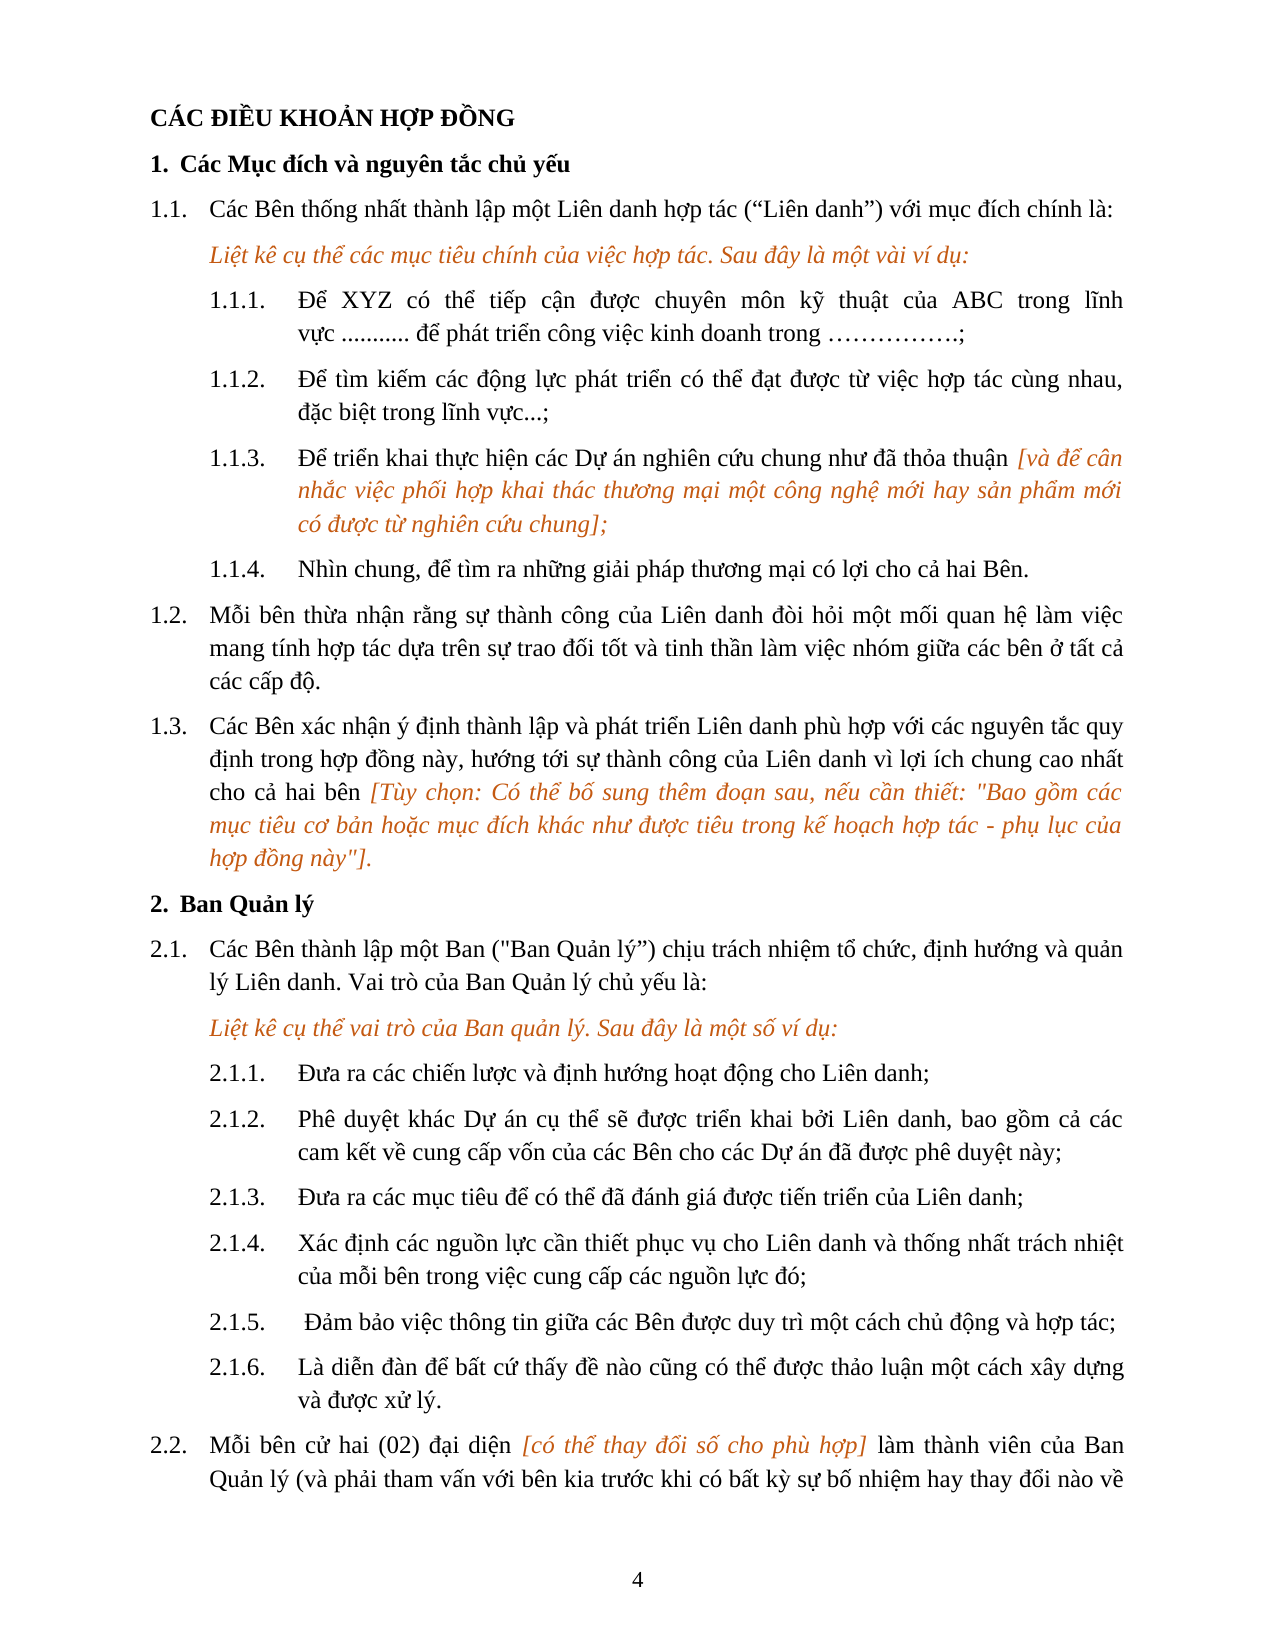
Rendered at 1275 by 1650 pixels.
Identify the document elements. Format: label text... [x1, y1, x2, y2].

list Để tìm kiếm các động lực phát triển có thể đạt được từ việc hợp tác cùng nhau, đặc biệt trong lĩnh vực...; [209, 364, 1125, 426]
list Phê duyệt khác Dự án cụ thể sẽ được triển khai bởi Liên danh, bao gồm cả các cam kết về cung cấp vốn của các Bên cho các Dự án đã được phê duyệt này; [209, 1104, 1125, 1166]
list Các Bên thành lập một Ban ("Ban Quản lý”) chịu trách nhiệm tổ chức, định hướng và quản lý Liên danh. Vai trò của Ban Quản lý chủ yếu là: [150, 934, 1125, 996]
list Đảm bảo việc thông tin giữa các Bên được duy trì một cách chủ động và hợp tác; [209, 1307, 1125, 1335]
text Liệt kê cụ thể vai trò của Ban quản lý. Sau đây là một số ví dụ: [150, 1013, 1125, 1042]
list Nhìn chung, để tìm ra những giải pháp thương mại có lợi cho cả hai Bên. [209, 554, 1125, 583]
list Các Bên xác nhận ý định thành lập và phát triển Liên danh phù hợp với các nguyên tắc quy định trong hợp đồng này, hướng tới sự thành công của Liên danh vì lợi ích chung cao nhất cho cả hai bên [Tùy chọn: Có thể bố sung thêm đoạn sau, nếu cần thiết: "Bao gồm các mục tiêu cơ bản hoặc mục đích khác như được tiêu trong kế hoạch hợp tác - phụ lục của hợp đồng này"]. [150, 711, 1125, 872]
list Các Bên thống nhất thành lập một Liên danh hợp tác (“Liên danh”) với mục đích chính là: [150, 194, 1125, 223]
text CÁC ĐIỀU KHOẢN HỢP ĐỒNG [150, 103, 1125, 132]
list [150, 1431, 1125, 1492]
text Liệt kê cụ thể các mục tiêu chính của việc hợp tác. Sau đây là một vài ví dụ: [150, 240, 1125, 269]
list Đưa ra các mục tiêu để có thể đã đánh giá được tiến triển của Liên danh; [209, 1182, 1125, 1211]
list Các Mục đích và nguyên tắc chủ yếu [150, 149, 1125, 178]
list Ban Quản lý [150, 889, 1125, 918]
list Mỗi bên thừa nhận rằng sự thành công của Liên danh đòi hỏi một mối quan hệ làm việc mang tính hợp tác dựa trên sự trao đối tốt và tinh thần làm việc nhóm giữa các bên ở tất cả các cấp độ. [150, 600, 1125, 694]
list Đưa ra các chiến lược và định hướng hoạt động cho Liên danh; [209, 1058, 1125, 1087]
list Để XYZ có thể tiếp cận được chuyên môn kỹ thuật của ABC trong lĩnh vực ........... để phát triển công việc kinh doanh trong …………….; [209, 286, 1125, 347]
list Là diễn đàn để bất cứ thấy đề nào cũng có thể được thảo luận một cách xây dựng và được xử lý. [209, 1352, 1125, 1414]
list Để triển khai thực hiện các Dự án nghiên cứu chung như đã thỏa thuận [và để cân nhắc việc phối hợp khai thác thương mại một công nghệ mới hay sản phẩm mới có được từ nghiên cứu chung]; [209, 443, 1125, 537]
list Xác định các nguồn lực cần thiết phục vụ cho Liên danh và thống nhất trách nhiệt của mỗi bên trong việc cung cấp các nguồn lực đó; [209, 1228, 1125, 1290]
